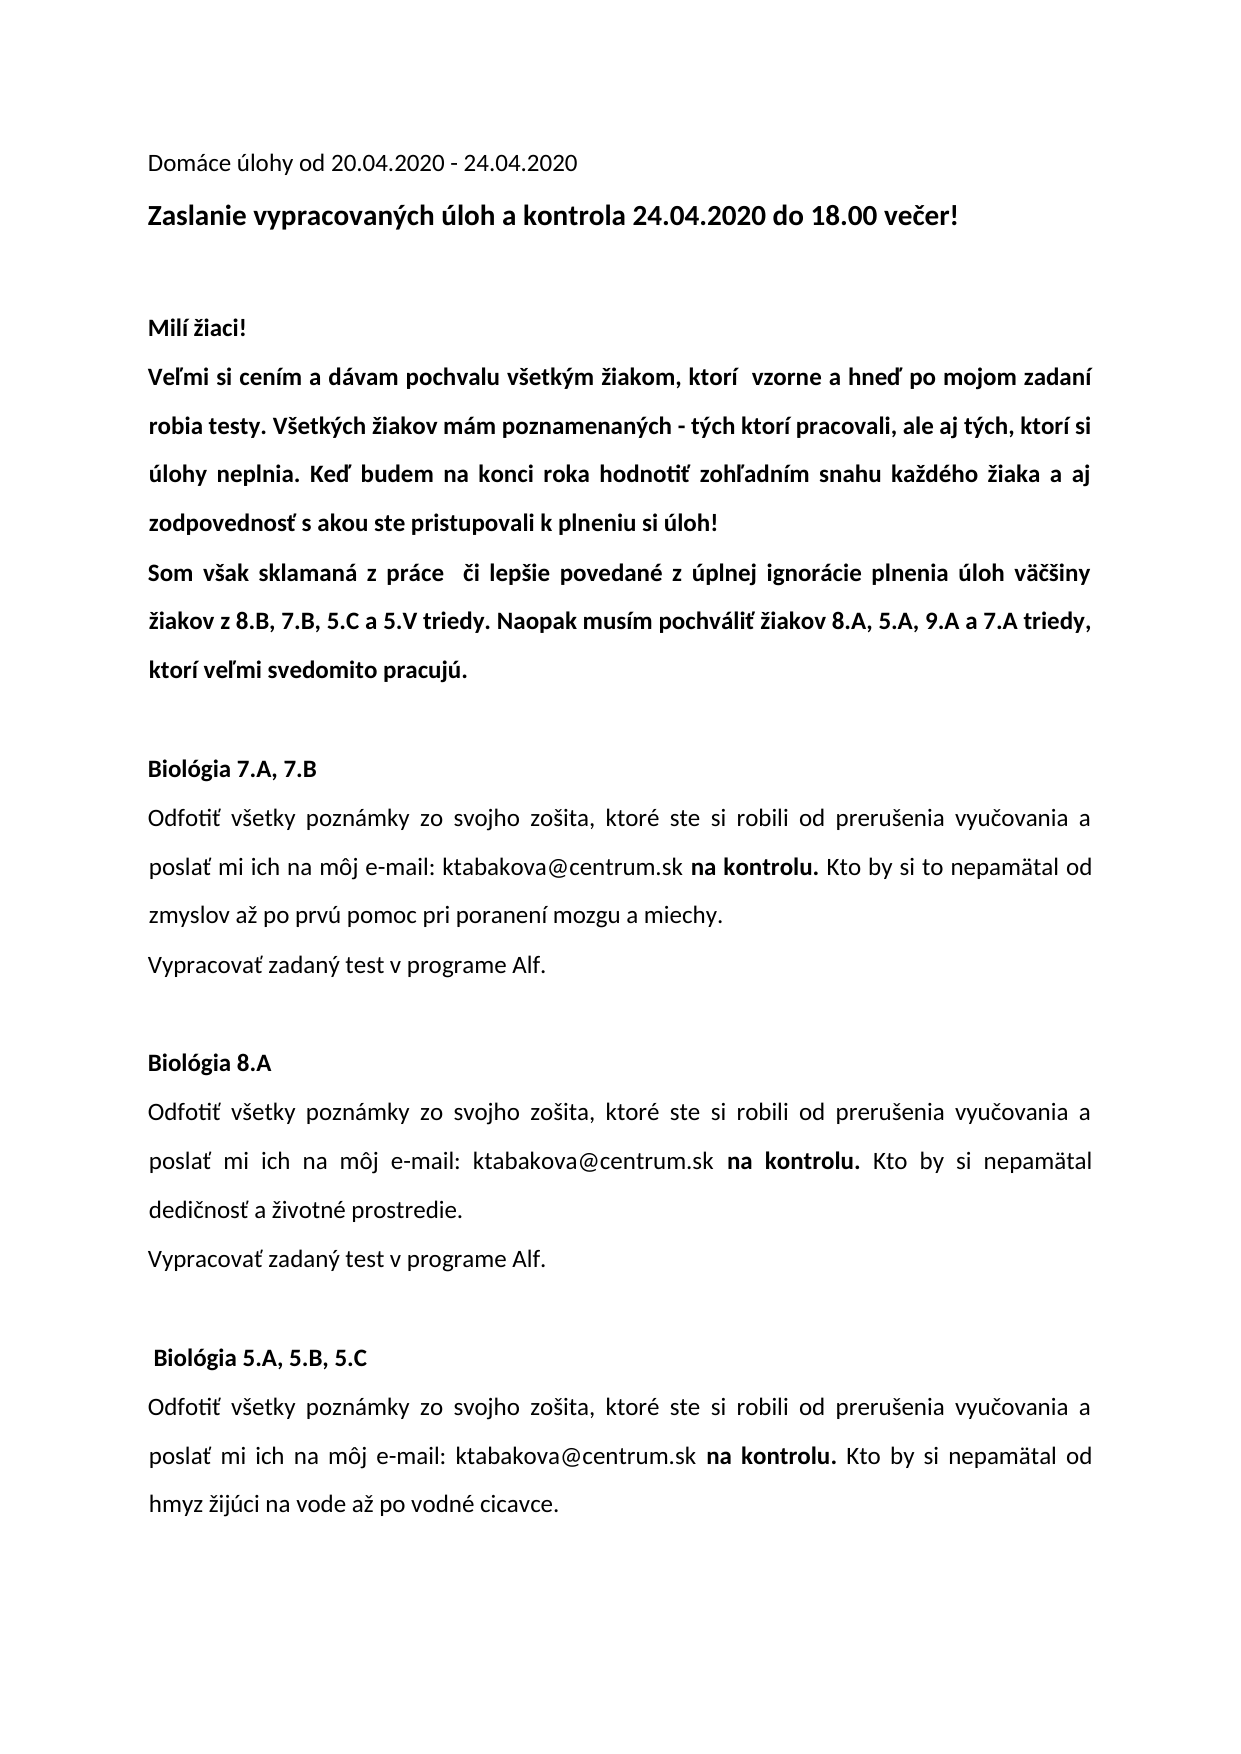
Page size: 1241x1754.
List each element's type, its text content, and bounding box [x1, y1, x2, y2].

text Som však sklamaná z práce či lepšie povedané z úplnej ignorácie plnenia úloh väčšiny žiakov z 8.B, 7.B, 5.C a 5.V triedy. Naopak musím pochváliť žiakov 8.A, 5.A, 9.A a 7.A triedy, ktorí veľmi svedomito pracujú. [148, 557, 1093, 685]
text Odfotiť všetky poznámky zo svojho zošita, ktoré ste si robili od prerušenia vyučovania a poslať mi ich na môj e-mail: ktabakova@centrum.sk na kontrolu. Kto by si nepamätal od hmyz žijúci na vode až po vodné cicavce. [148, 1391, 1093, 1519]
text Domáce úlohy od 20.04.2020 - 24.04.2020 [148, 148, 1093, 178]
text Veľmi si cením a dávam pochvalu všetkým žiakom, ktorí vzorne a hneď po mojom zadaní robia testy. Všetkých žiakov mám poznamenaných - tých ktorí pracovali, ale aj tých, ktorí si úlohy neplnia. Keď budem na konci roka hodnotiť zohľadním snahu každého žiaka a aj zodpovednosť s akou ste pristupovali k plneniu si úloh! [148, 361, 1093, 538]
text Vypracovať zadaný test v programe Alf. [148, 949, 1093, 979]
text Odfotiť všetky poznámky zo svojho zošita, ktoré ste si robili od prerušenia vyučovania a poslať mi ich na môj e-mail: ktabakova@centrum.sk na kontrolu. Kto by si to nepamätal od zmyslov až po prvú pomoc pri poranení mozgu a miechy. [148, 802, 1093, 930]
text Vypracovať zadaný test v programe Alf. [148, 1243, 1093, 1274]
text Biológia 7.A, 7.B [148, 753, 1093, 783]
text Zaslanie vypracovaných úloh a kontrola 24.04.2020 do 18.00 večer! [148, 197, 1093, 232]
text Biológia 5.A, 5.B, 5.C [148, 1342, 1093, 1372]
text Milí žiaci! [148, 312, 1093, 342]
text Odfotiť všetky poznámky zo svojho zošita, ktoré ste si robili od prerušenia vyučovania a poslať mi ich na môj e-mail: ktabakova@centrum.sk na kontrolu. Kto by si nepamätal dedičnosť a životné prostredie. [148, 1097, 1093, 1224]
text Biológia 8.A [148, 1047, 1093, 1078]
